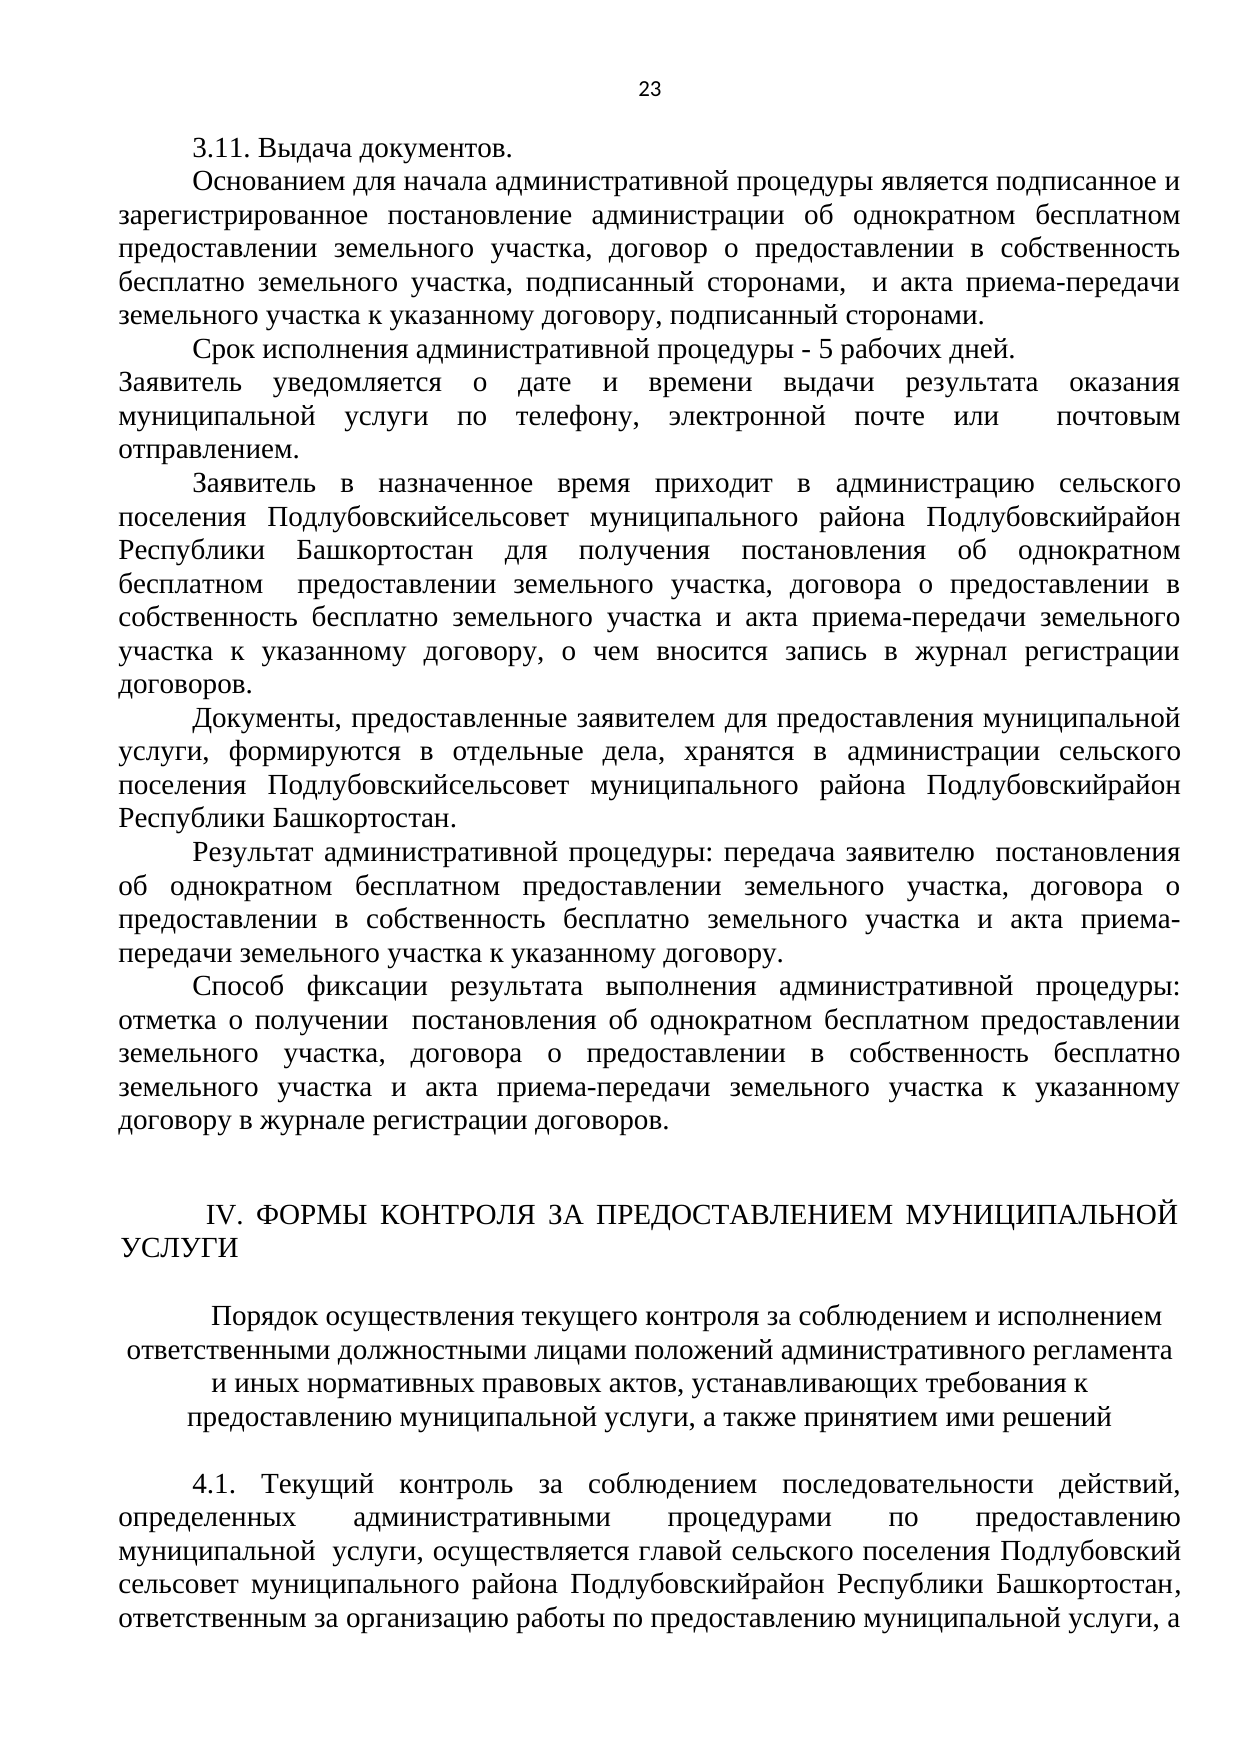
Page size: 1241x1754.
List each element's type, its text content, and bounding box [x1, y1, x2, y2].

text IV. ФОРМЫ КОНТРОЛЯ ЗА ПРЕДОСТАВЛЕНИЕМ МУНИЦИПАЛЬНОЙ УСЛУГИ [120, 1198, 1179, 1265]
text Основанием для начала административной процедуры является подписанное и зарегистрированное постановление администрации об однократном бесплатном предоставлении земельного участка, договор о предоставлении в собственность бесплатно земельного участка, подписанный сторонами, и акта приема-передачи земельного участка к указанному договору, подписанный сторонами. [118, 163, 1181, 331]
text Порядок осуществления текущего контроля за соблюдением и исполнением ответственными должностными лицами положений административного регламента и иных нормативных правовых актов, устанавливающих требования к предоставлению муниципальной услуги, а также принятием ими решений [118, 1298, 1181, 1432]
text Документы, предоставленные заявителем для предоставления муниципальной услуги, формируются в отдельные дела, хранятся в администрации сельского поселения Подлубовскийсельсовет муниципального района Подлубовскийрайон Республики Башкортостан. [118, 700, 1181, 834]
text Заявитель в назначенное время приходит в администрацию сельского поселения Подлубовскийсельсовет муниципального района Подлубовскийрайон Республики Башкортостан для получения постановления об однократном бесплатном предоставлении земельного участка, договора о предоставлении в собственность бесплатно земельного участка и акта приема-передачи земельного участка к указанному договору, о чем вносится запись в журнал регистрации договоров. [118, 465, 1181, 700]
text Способ фиксации результата выполнения административной процедуры: отметка о получении постановления об однократном бесплатном предоставлении земельного участка, договора о предоставлении в собственность бесплатно земельного участка и акта приема-передачи земельного участка к указанному договору в журнале регистрации договоров. [118, 968, 1181, 1136]
text 3.11. Выдача документов. [118, 130, 1181, 163]
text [118, 1466, 1181, 1634]
text Заявитель уведомляется о дате и времени выдачи результата оказания муниципальной услуги по телефону, электронной почте или почтовым отправлением. [118, 364, 1181, 465]
text Срок исполнения административной процедуры - 5 рабочих дней. [118, 331, 1181, 364]
text Результат административной процедуры: передача заявителю постановления об однократном бесплатном предоставлении земельного участка, договора о предоставлении в собственность бесплатно земельного участка и акта приема-передачи земельного участка к указанному договору. [118, 834, 1181, 968]
